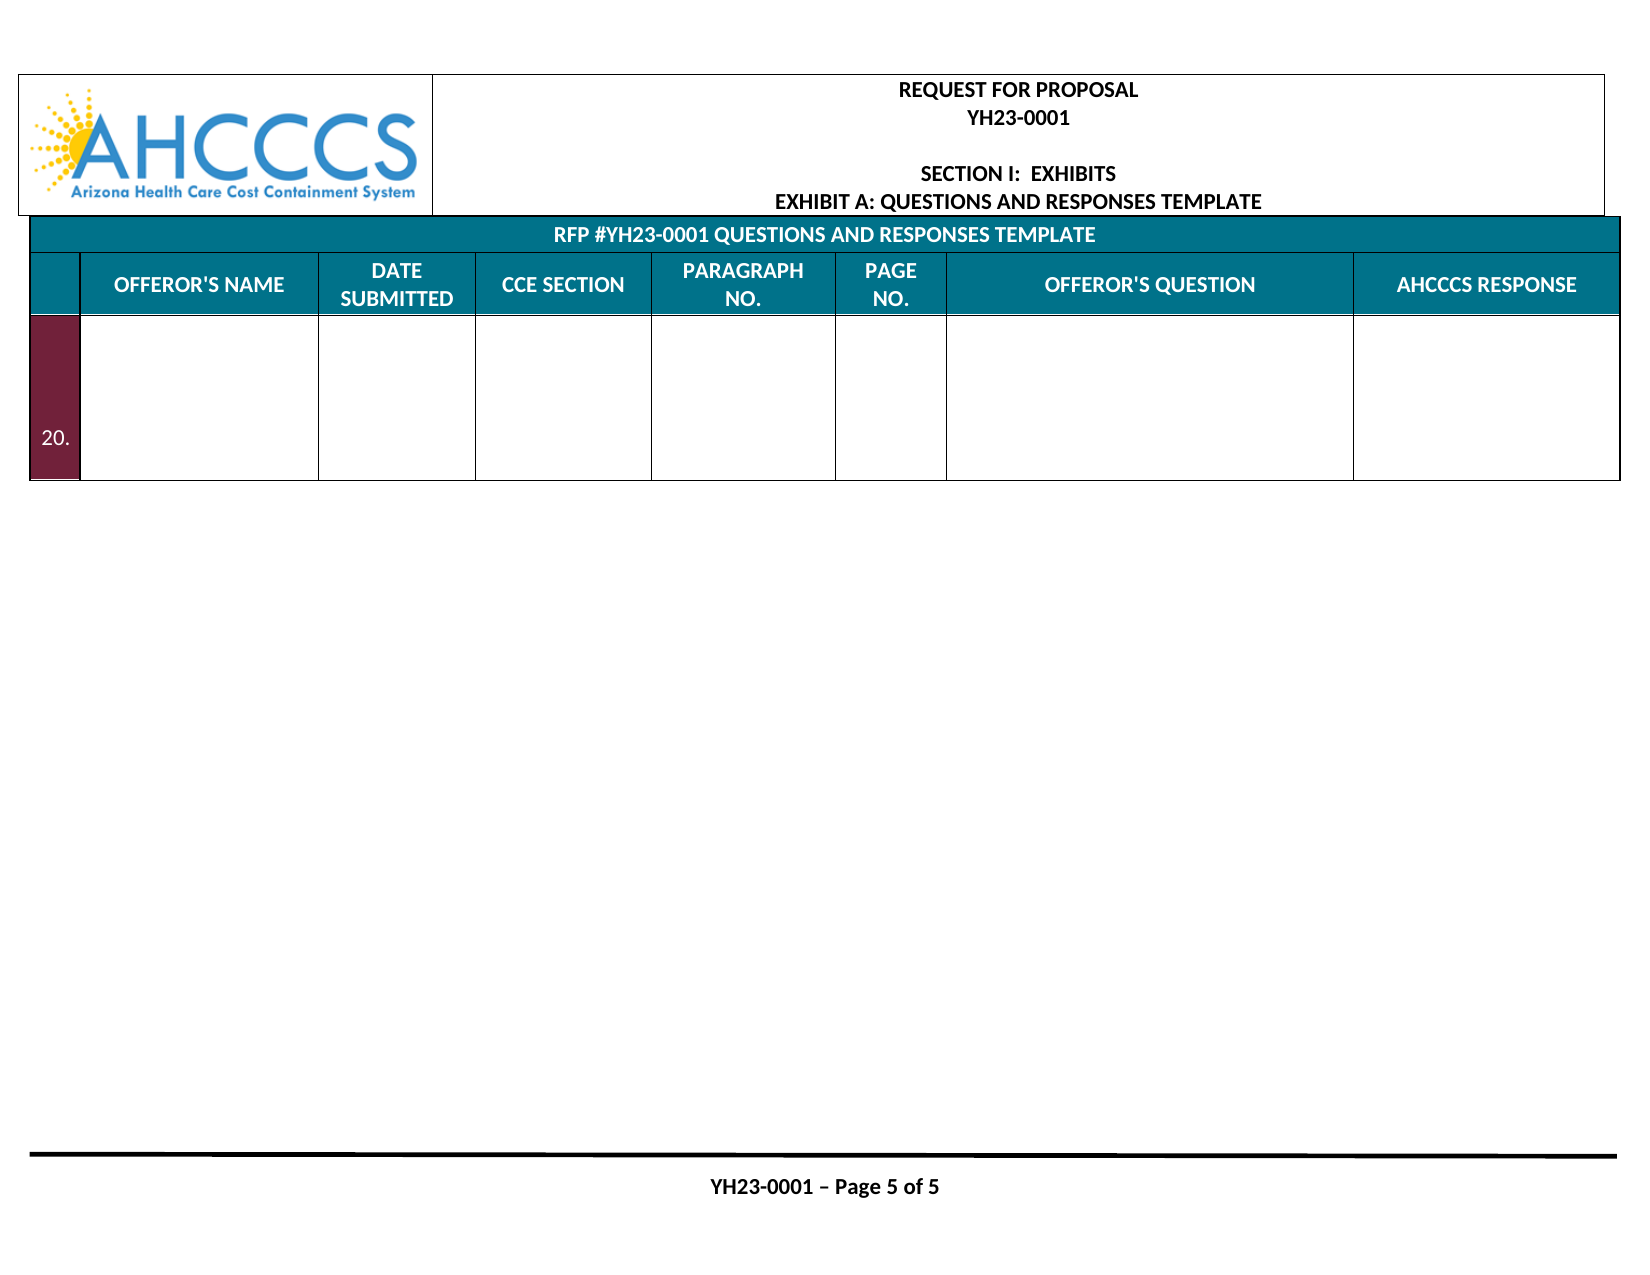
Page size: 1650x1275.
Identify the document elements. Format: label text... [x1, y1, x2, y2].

table_cell [836, 316, 946, 479]
table_header RFP #YH23-0001 QUESTIONS AND RESPONSES TEMPLATE [31, 217, 1619, 252]
table_cell [1354, 316, 1619, 479]
table_cell [31, 253, 79, 314]
table_cell [947, 316, 1353, 479]
table_cell [319, 316, 475, 479]
picture [27, 83, 420, 207]
table_cell [81, 316, 318, 479]
table_cell [476, 316, 651, 479]
table_cell [652, 316, 835, 479]
table_cell PARAGRAPH No. [652, 253, 835, 314]
table_cell DATE SUBMITTED [319, 253, 475, 314]
table_cell PAGE No. [836, 253, 946, 314]
table_cell OFFEROR'S QUESTION [947, 253, 1353, 314]
table_cell [31, 316, 79, 479]
table_cell CCE SECTION [476, 253, 651, 314]
table_cell AHCCCS RESPONSE [1354, 253, 1619, 314]
table_cell OFFEROR'S NAME [81, 253, 318, 314]
